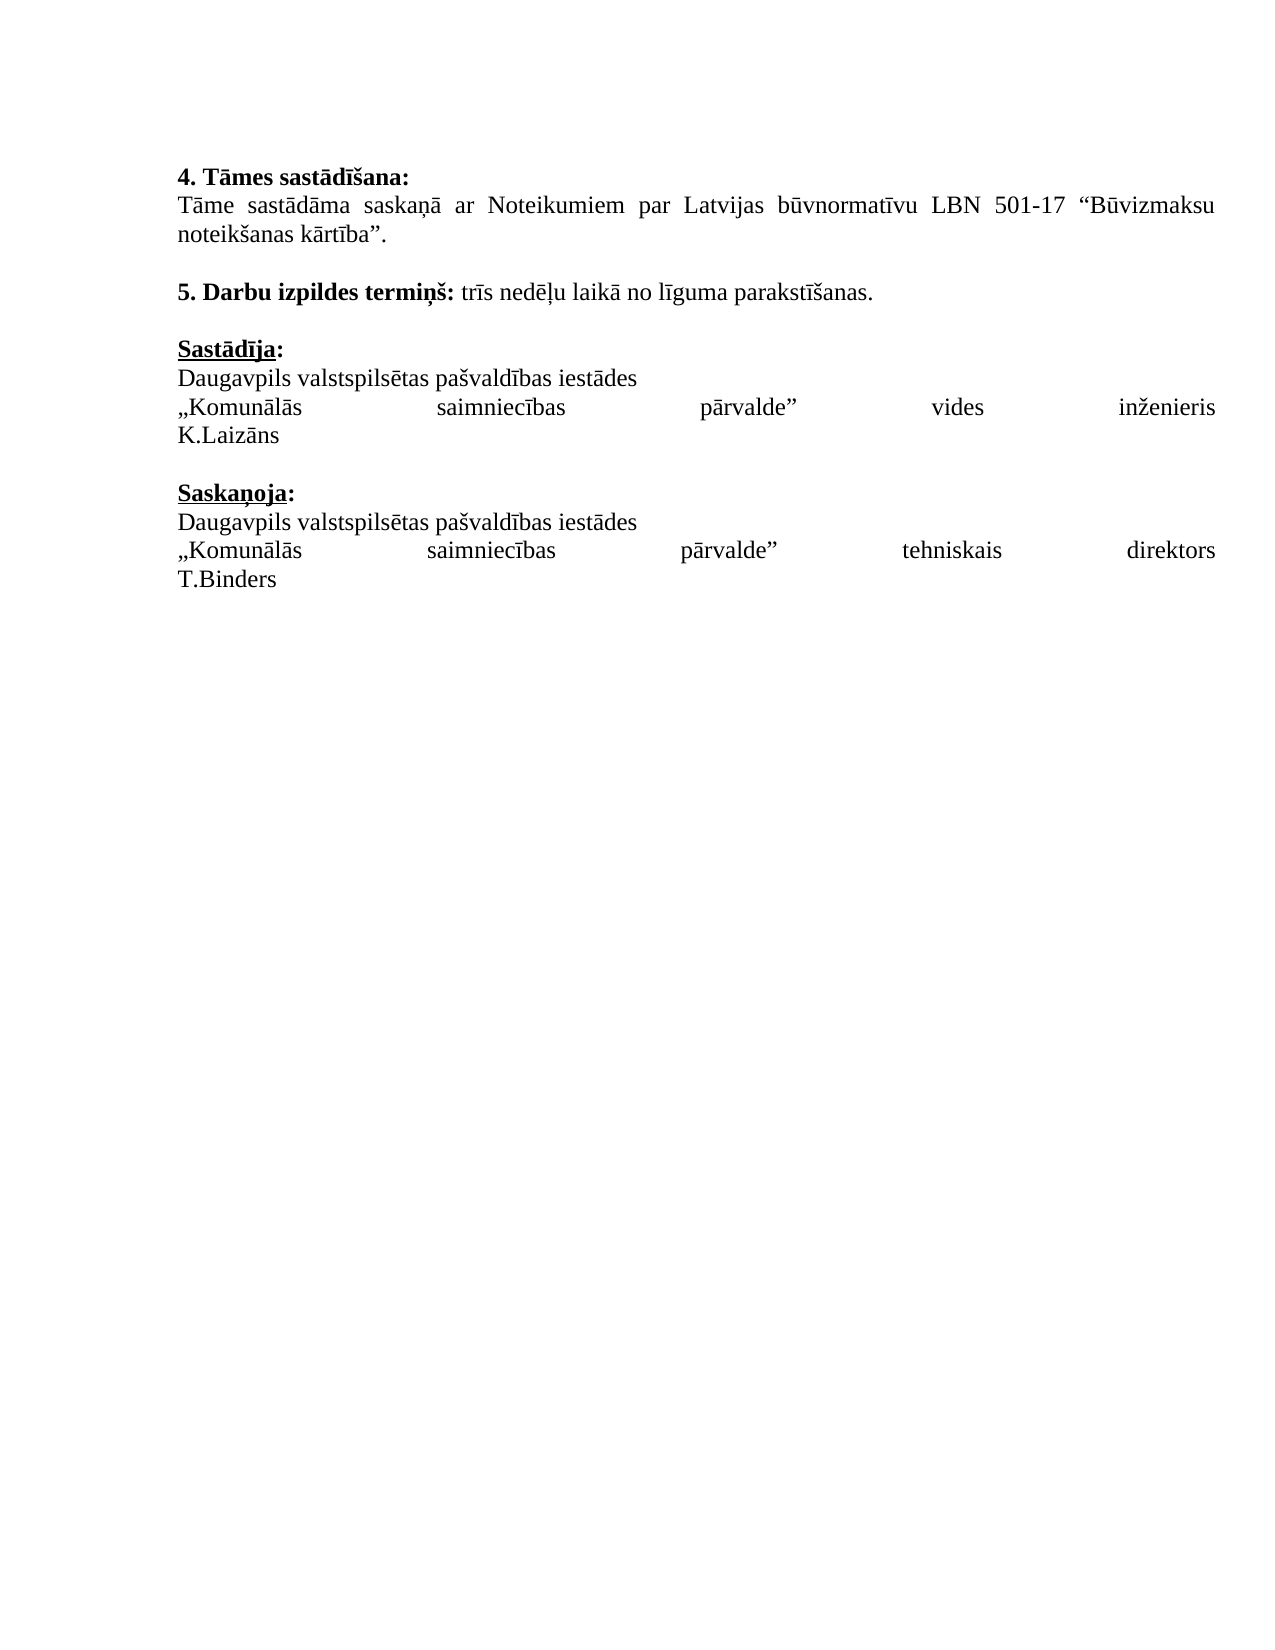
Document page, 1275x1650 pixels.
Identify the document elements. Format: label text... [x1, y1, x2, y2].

text Tāme sastādāma saskaņā ar Noteikumiem par Latvijas būvnormatīvu LBN 501-17 “Būvizmaksu noteikšanas kārtība”. [177, 190, 1216, 248]
text Daugavpils valstspilsētas pašvaldības iestādes [177, 363, 1216, 392]
text Sastādīja: [177, 334, 1216, 363]
text Saskaņoja: [177, 478, 1216, 507]
text „Komunālās saimniecības pārvalde” tehniskais direktors T.Binders [177, 535, 1216, 593]
text 5. Darbu izpildes termiņš: trīs nedēļu laikā no līguma parakstīšanas. [177, 277, 1216, 305]
text 4. Tāmes sastādīšana: [177, 162, 1216, 190]
text „Komunālās saimniecības pārvalde” vides inženieris K.Laizāns [177, 392, 1216, 449]
text Daugavpils valstspilsētas pašvaldības iestādes [177, 507, 1216, 535]
